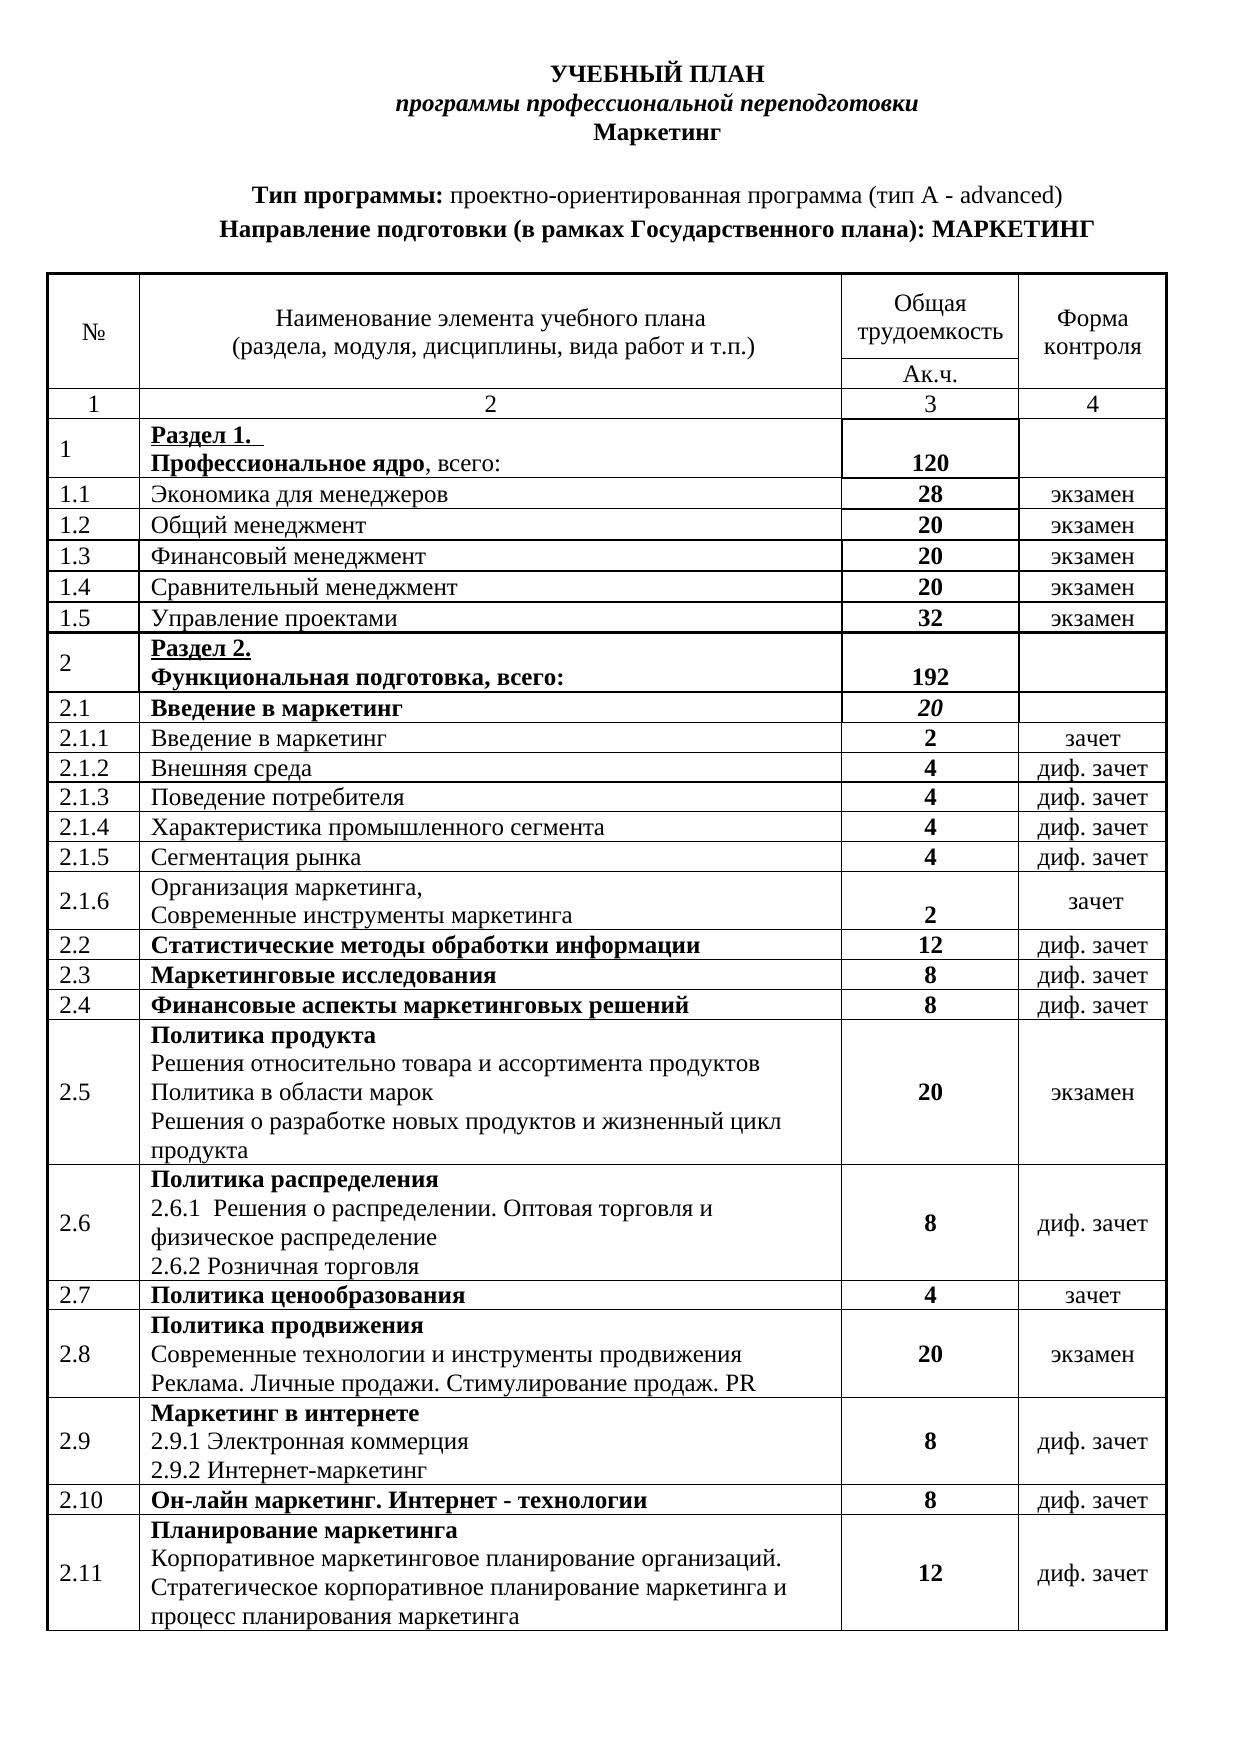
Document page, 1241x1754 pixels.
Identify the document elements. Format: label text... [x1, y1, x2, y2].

table_cell Маркетинговые исследования [140, 960, 841, 989]
table_cell 2.5 [49, 1020, 139, 1163]
table_cell 4 [842, 1281, 1018, 1309]
table_cell 4 [842, 812, 1018, 841]
table_cell 1.3 [49, 541, 138, 570]
table_cell 2.7 [49, 1281, 139, 1309]
text Направление подготовки (в рамках Государственного плана): МАРКЕТИНГ [59, 214, 1181, 243]
table_cell 2.11 [49, 1515, 139, 1630]
table_cell Политика ценообразования [140, 1281, 841, 1309]
table_cell 12 [842, 1515, 1018, 1630]
table_cell 2.1.3 [49, 783, 139, 811]
table_cell 2.9 [49, 1398, 139, 1484]
table_cell диф. зачет [1019, 1165, 1165, 1279]
table_cell 2 [842, 723, 1018, 752]
table_cell Политика распределения 2.6.1 Решения о распределении. Оптовая торговля и физическое распределение 2.6.2 Розничная торговля [140, 1165, 841, 1279]
table_cell 4 [842, 783, 1018, 811]
table_cell 3 [842, 389, 1018, 418]
table_cell 2.3 [49, 960, 139, 989]
table_cell Ак.ч. [842, 359, 1018, 388]
text Тип программы: проектно-ориентированная программа (тип А - advanced) [133, 180, 1181, 208]
table_cell зачет [1019, 1281, 1165, 1309]
table_cell Сегментация рынка [140, 842, 841, 871]
table_cell 2.1 [49, 693, 139, 722]
table_cell 1.1 [49, 478, 139, 508]
table_cell 20 [843, 572, 1018, 601]
table_cell Введение в маркетинг [140, 693, 841, 722]
table_cell экзамен [1020, 478, 1165, 508]
table_cell 8 [842, 1165, 1018, 1279]
table_cell диф. зачет [1019, 1398, 1165, 1484]
table_cell 8 [842, 960, 1018, 989]
table_cell экзамен [1020, 541, 1165, 570]
table_cell Сравнительный менеджмент [140, 572, 841, 601]
table_cell 20 [842, 1310, 1018, 1397]
table_cell Раздел 2. Функциональная подготовка, всего: [140, 634, 841, 691]
table_cell 20 [842, 510, 1018, 539]
table_cell 1.2 [49, 509, 139, 539]
table_cell 2 [49, 634, 138, 691]
text программы профессиональной переподготовки [59, 88, 1181, 117]
table_cell зачет [1019, 872, 1165, 929]
table_cell 20 [843, 693, 1018, 722]
table_cell Финансовый менеджмент [140, 541, 841, 570]
table_cell 2.8 [49, 1310, 139, 1397]
table_cell Введение в маркетинг [140, 723, 841, 752]
table_cell Поведение потребителя [140, 783, 841, 811]
table_cell 28 [842, 479, 1018, 508]
table_cell 1 [49, 419, 139, 477]
table_header № [49, 275, 139, 388]
table_cell 8 [842, 1485, 1018, 1514]
table_cell 4 [842, 753, 1018, 781]
table_cell Организация маркетинга, Современные инструменты маркетинга [140, 872, 841, 929]
table_cell [1020, 419, 1165, 477]
table_cell Планирование маркетинга Корпоративное маркетинговое планирование организаций. Стратегическое корпоративное планирование маркетинга и процесс планирования маркетинга [140, 1515, 841, 1630]
table_cell Финансовые аспекты маркетинговых решений [140, 990, 841, 1019]
table_header Форма контроля [1019, 275, 1165, 388]
table_cell диф. зачет [1019, 842, 1165, 871]
table_cell диф. зачет [1019, 1515, 1165, 1630]
table_cell экзамен [1020, 509, 1165, 539]
table_cell 2 [842, 872, 1018, 929]
table_cell Характеристика промышленного сегмента [140, 812, 841, 841]
table_cell Политика продвижения Современные технологии и инструменты продвижения Реклама. Личные продажи. Стимулирование продаж. PR [140, 1310, 841, 1397]
table_cell 2.1.4 [49, 812, 139, 841]
table_cell зачет [1019, 723, 1165, 752]
table_cell экзамен [1020, 603, 1165, 631]
table_cell 2.1.5 [49, 842, 139, 871]
table_cell 1.5 [49, 603, 138, 631]
table_cell [1020, 693, 1165, 722]
table_cell Внешняя среда [140, 753, 841, 781]
table_cell 2.1.2 [49, 753, 139, 781]
table_cell 12 [842, 930, 1018, 959]
table_cell 8 [842, 1398, 1018, 1484]
table_cell диф. зачет [1019, 960, 1165, 989]
table_cell 2.10 [49, 1485, 139, 1514]
table_header Наименование элемента учебного плана (раздела, модуля, дисциплины, вида работ и т.п.) [140, 275, 841, 388]
table_cell экзамен [1019, 1020, 1165, 1163]
table_cell диф. зачет [1019, 783, 1165, 811]
table_cell Статистические методы обработки информации [140, 930, 841, 959]
table_cell 20 [842, 1020, 1018, 1163]
table_cell диф. зачет [1019, 753, 1165, 781]
table_cell диф. зачет [1019, 990, 1165, 1019]
table_cell диф. зачет [1019, 1485, 1165, 1514]
table_cell 2.6 [49, 1165, 139, 1279]
table_cell Экономика для менеджеров [140, 478, 841, 508]
table_cell 8 [842, 990, 1018, 1019]
table_header Общая трудоемкость [842, 275, 1018, 358]
text Маркетинг [59, 117, 1181, 145]
table_cell 32 [843, 603, 1018, 631]
table_cell Управление проектами [140, 603, 841, 631]
table_cell 2.2 [49, 930, 139, 959]
table_cell 2.1.6 [49, 872, 139, 929]
table_cell 2 [140, 389, 841, 418]
table_cell 20 [843, 541, 1018, 570]
text УЧЕБНЫЙ ПЛАН [59, 59, 1181, 88]
table_cell 4 [1019, 389, 1165, 418]
table_cell Общий менеджмент [140, 509, 841, 539]
table_cell экзамен [1019, 1310, 1165, 1397]
table_cell 1 [49, 389, 139, 418]
table_cell Политика продукта Решения относительно товара и ассортимента продуктов Политика в области марок Решения о разработке новых продуктов и жизненный цикл продукта [140, 1020, 841, 1163]
table_cell 192 [843, 634, 1018, 691]
table_cell [1020, 634, 1165, 691]
table_cell 2.4 [49, 990, 139, 1019]
table_cell 2.1.1 [49, 723, 139, 752]
table_cell диф. зачет [1019, 930, 1165, 959]
table_cell диф. зачет [1019, 812, 1165, 841]
table_cell 1.4 [49, 572, 138, 601]
table_cell Маркетинг в интернете 2.9.1 Электронная коммерция 2.9.2 Интернет-маркетинг [140, 1398, 841, 1484]
table_cell экзамен [1020, 572, 1165, 601]
table_cell 120 [843, 420, 1018, 477]
table_cell Раздел 1. Профессиональное ядро, всего: [140, 419, 841, 477]
table_cell Он-лайн маркетинг. Интернет - технологии [140, 1485, 841, 1514]
table_cell 4 [842, 842, 1018, 871]
